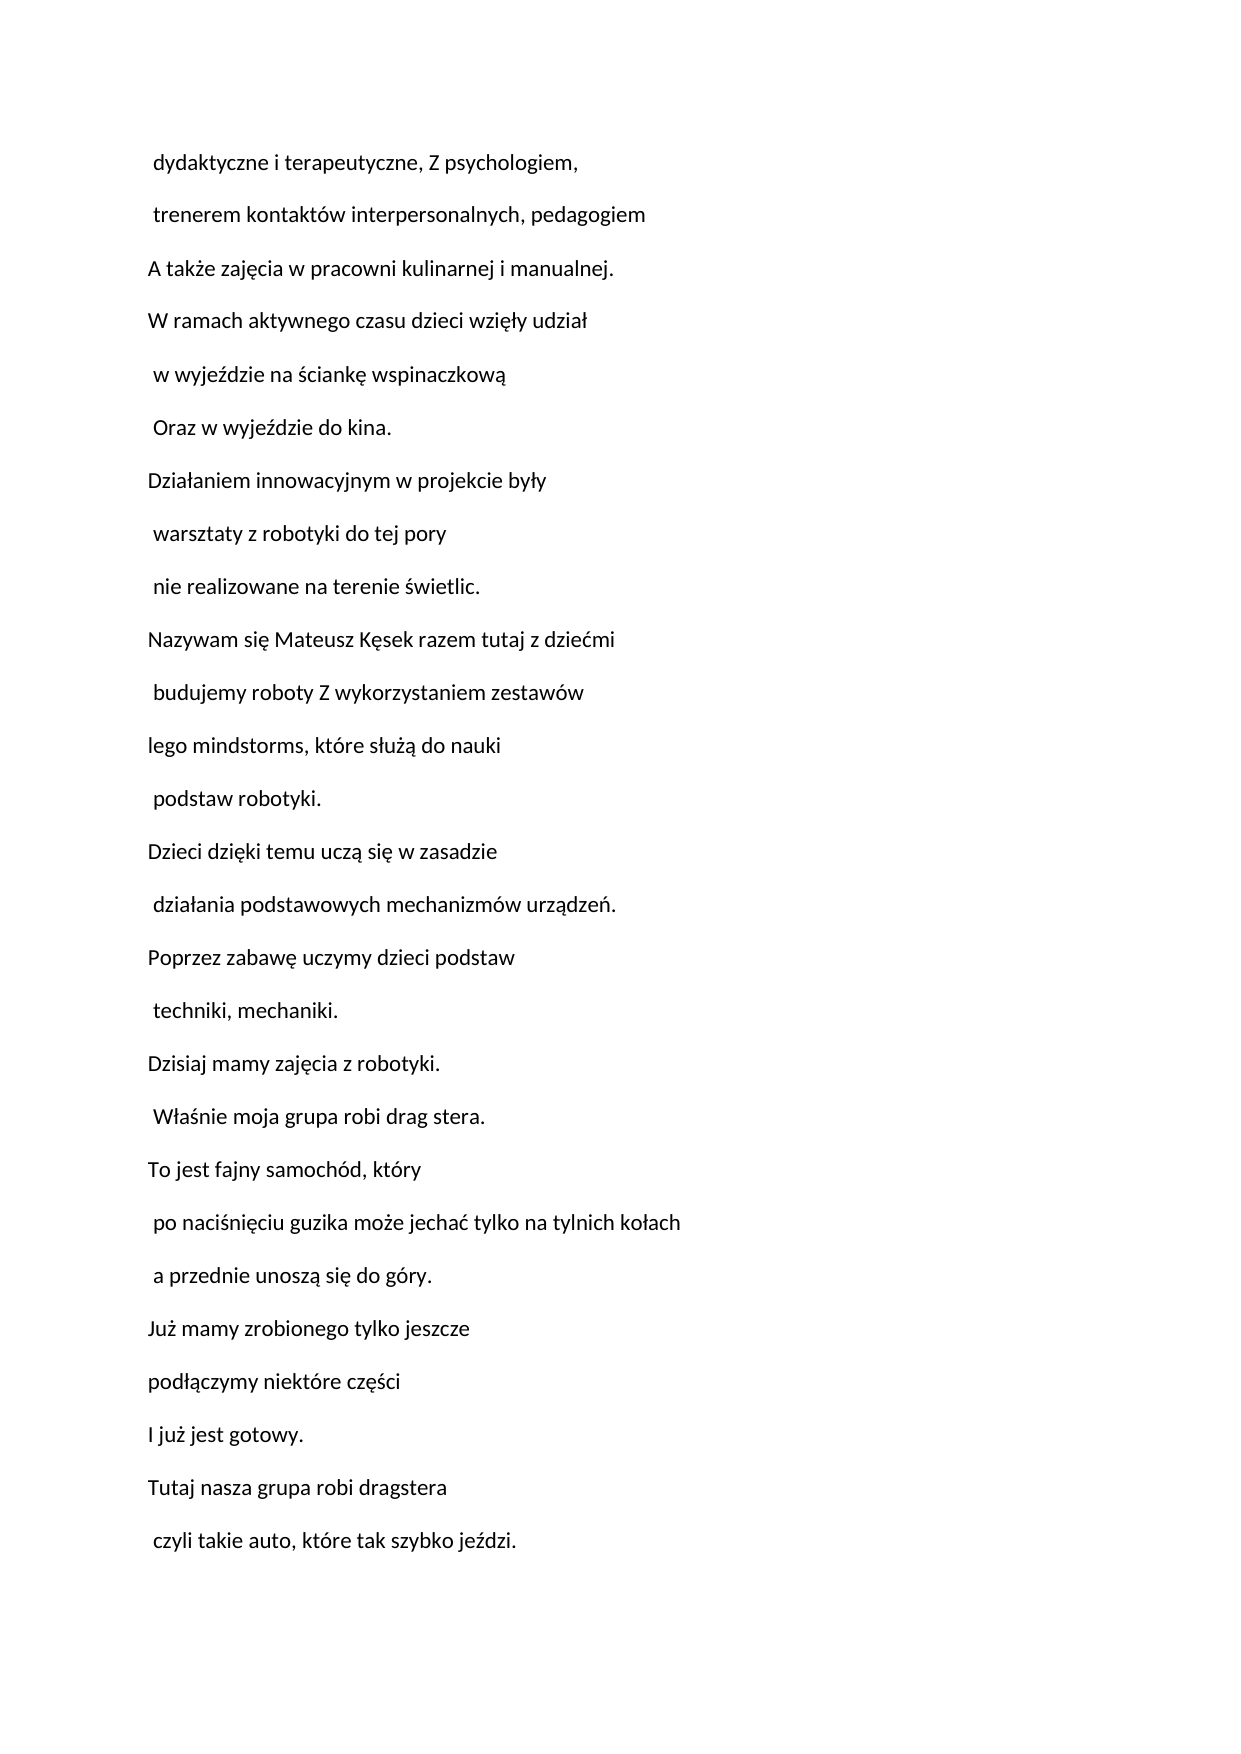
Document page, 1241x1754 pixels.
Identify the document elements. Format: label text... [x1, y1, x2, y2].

text Właśnie moja grupa robi drag stera. [148, 1102, 1093, 1130]
text W ramach aktywnego czasu dzieci wzięły udział [148, 307, 1093, 335]
text podłączymy niektóre części [148, 1367, 1093, 1395]
text techniki, mechaniki. [148, 996, 1093, 1024]
text a przednie unoszą się do góry. [148, 1261, 1093, 1289]
text To jest fajny samochód, który [148, 1155, 1093, 1183]
text A także zajęcia w pracowni kulinarnej i manualnej. [148, 254, 1093, 282]
text Już mamy zrobionego tylko jeszcze [148, 1314, 1093, 1342]
text I już jest gotowy. [148, 1420, 1093, 1448]
text Tutaj nasza grupa robi dragstera [148, 1473, 1093, 1501]
text Działaniem innowacyjnym w projekcie były [148, 466, 1093, 494]
text Dzieci dzięki temu uczą się w zasadzie [148, 837, 1093, 865]
text Dzisiaj mamy zajęcia z robotyki. [148, 1049, 1093, 1077]
text warsztaty z robotyki do tej pory [148, 519, 1093, 547]
text trenerem kontaktów interpersonalnych, pedagogiem [148, 201, 1093, 229]
text po naciśnięciu guzika może jechać tylko na tylnich kołach [148, 1208, 1093, 1236]
text budujemy roboty Z wykorzystaniem zestawów [148, 678, 1093, 706]
text działania podstawowych mechanizmów urządzeń. [148, 890, 1093, 918]
text Nazywam się Mateusz Kęsek razem tutaj z dziećmi [148, 625, 1093, 653]
text lego mindstorms, które służą do nauki [148, 731, 1093, 759]
text dydaktyczne i terapeutyczne, Z psychologiem, [148, 148, 1093, 176]
text w wyjeździe na ściankę wspinaczkową [148, 360, 1093, 388]
text Poprzez zabawę uczymy dzieci podstaw [148, 943, 1093, 971]
text Oraz w wyjeździe do kina. [148, 413, 1093, 441]
text podstaw robotyki. [148, 784, 1093, 812]
text nie realizowane na terenie świetlic. [148, 572, 1093, 600]
text czyli takie auto, które tak szybko jeździ. [148, 1526, 1093, 1554]
